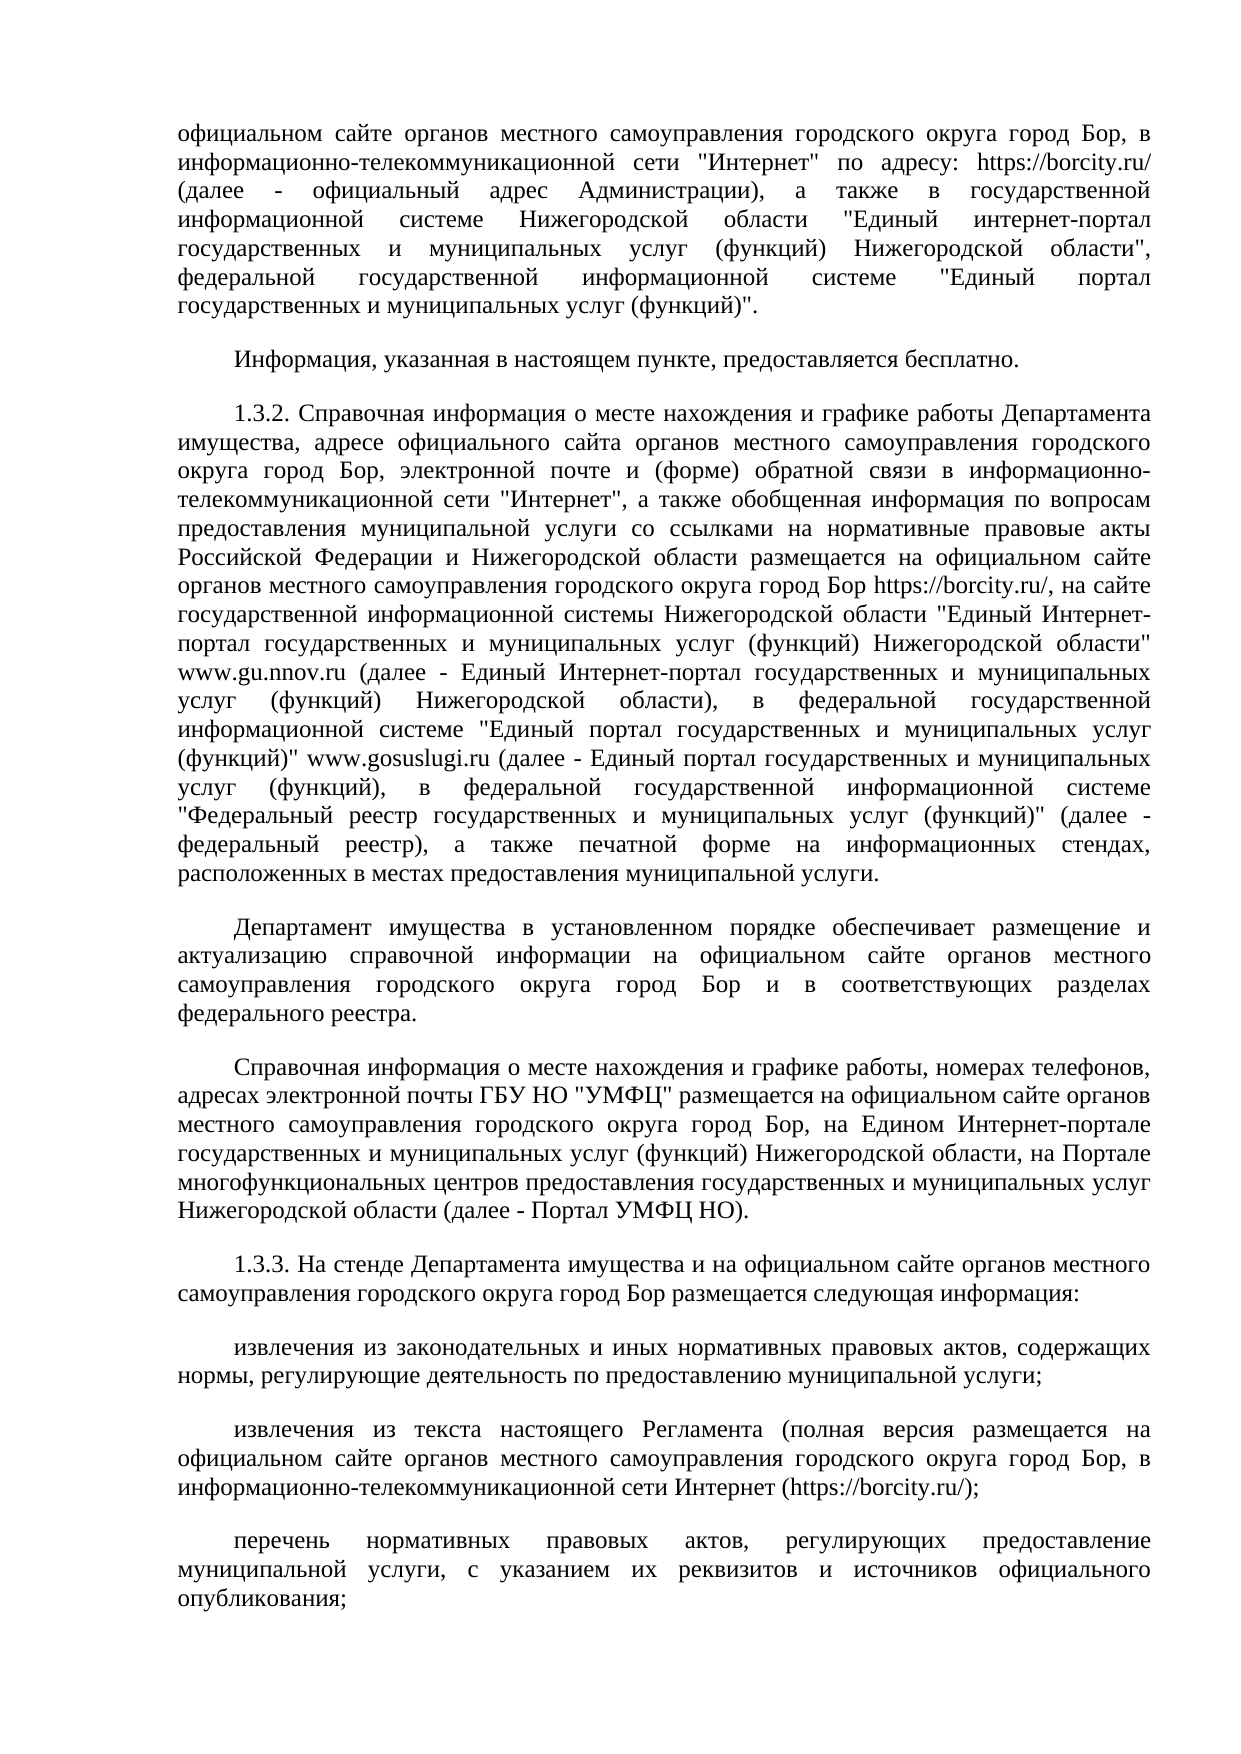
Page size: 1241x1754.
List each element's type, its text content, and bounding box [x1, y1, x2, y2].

text Информация, указанная в настоящем пункте, предоставляется бесплатно. [177, 344, 1152, 373]
text 1.3.2. Справочная информация о месте нахождения и графике работы Департамента имущества, адресе официального сайта органов местного самоуправления городского округа город Бор, электронной почте и (форме) обратной связи в информационно-телекоммуникационной сети "Интернет", а также обобщенная информация по вопросам предоставления муниципальной услуги со ссылками на нормативные правовые акты Российской Федерации и Нижегородской области размещается на официальном сайте органов местного самоуправления городского округа город Бор https://borcity.ru/, на сайте государственной информационной системы Нижегородской области "Единый Интернет-портал государственных и муниципальных услуг (функций) Нижегородской области" www.gu.nnov.ru (далее - Единый Интернет-портал государственных и муниципальных услуг (функций) Нижегородской области), в федеральной государственной информационной системе "Единый портал государственных и муниципальных услуг (функций)" www.gosuslugi.ru (далее - Единый портал государственных и муниципальных услуг (функций), в федеральной государственной информационной системе "Федеральный реестр государственных и муниципальных услуг (функций)" (далее - федеральный реестр), а также печатной форме на информационных стендах, расположенных в местах предоставления муниципальной услуги. [177, 398, 1152, 887]
text Департамент имущества в установленном порядке обеспечивает размещение и актуализацию справочной информации на официальном сайте органов местного самоуправления городского округа город Бор и в соответствующих разделах федерального реестра. [177, 912, 1152, 1027]
text перечень нормативных правовых актов, регулирующих предоставление муниципальной услуги, с указанием их реквизитов и источников официального опубликования; [177, 1526, 1152, 1612]
text извлечения из текста настоящего Регламента (полная версия размещается на официальном сайте органов местного самоуправления городского округа город Бор, в информационно-телекоммуникационной сети Интернет (https://borcity.ru/); [177, 1414, 1152, 1501]
text извлечения из законодательных и иных нормативных правовых актов, содержащих нормы, регулирующие деятельность по предоставлению муниципальной услуги; [177, 1332, 1152, 1389]
text Справочная информация о месте нахождения и графике работы, номерах телефонов, адресах электронной почты ГБУ НО "УМФЦ" размещается на официальном сайте органов местного самоуправления городского округа город Бор, на Едином Интернет-портале государственных и муниципальных услуг (функций) Нижегородской области, на Портале многофункциональных центров предоставления государственных и муниципальных услуг Нижегородской области (далее - Портал УМФЦ НО). [177, 1052, 1152, 1224]
text 1.3.3. На стенде Департамента имущества и на официальном сайте органов местного самоуправления городского округа город Бор размещается следующая информация: [177, 1249, 1152, 1307]
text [177, 118, 1152, 319]
